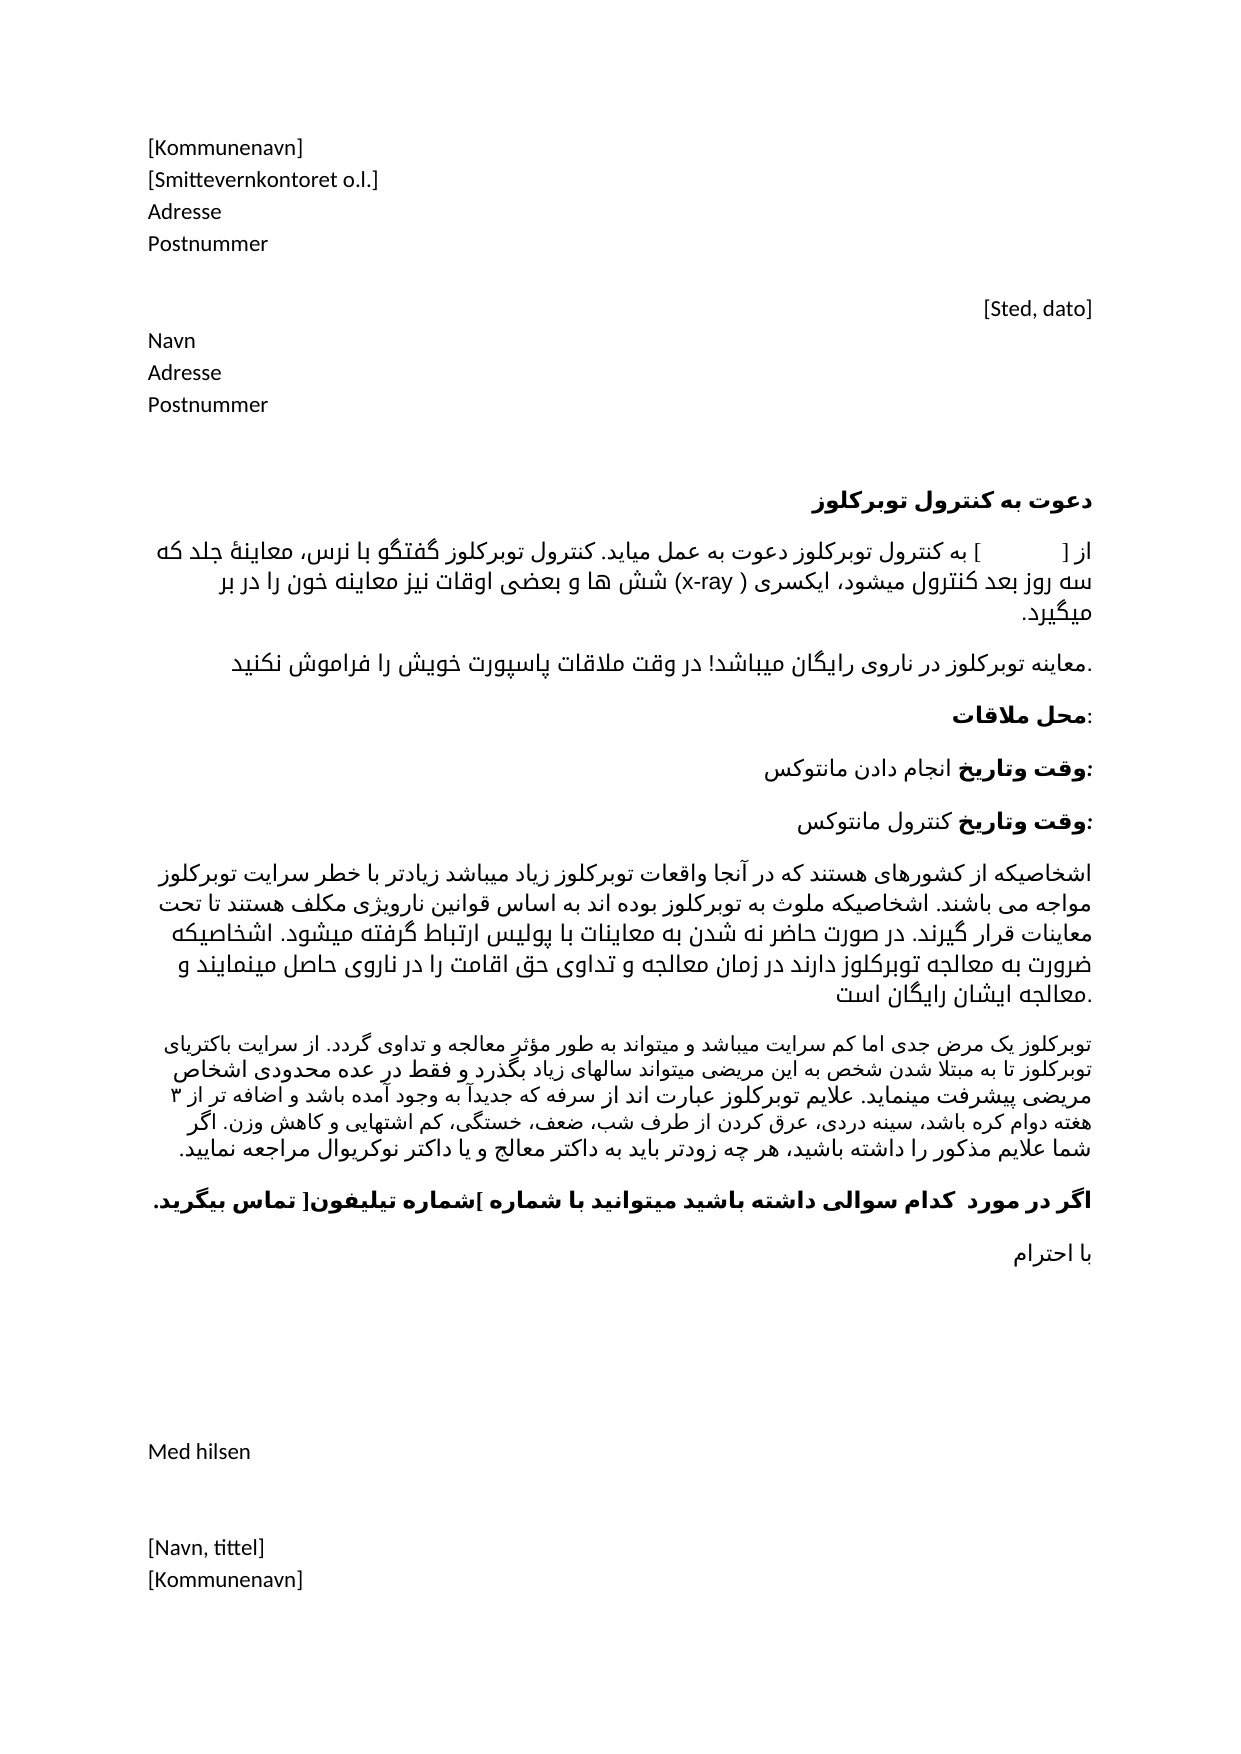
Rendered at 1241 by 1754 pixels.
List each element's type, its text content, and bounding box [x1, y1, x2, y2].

title اگر در مورد کدام سوالی داشته باشيد ميتوانيد با شماره ]شماره تيليفون[ تماس بيگريد. [148, 1188, 1093, 1214]
text وقت وتاريخ انجام دادن مانتوکس: [148, 754, 1093, 782]
text [Navn, tittel] [148, 1533, 1093, 1561]
text از [ ] به کنترول توبرکلوز دعوت به عمل ميايد. کنترول توبرکلوز گفتگو با نرس، معاينۀ جلد که سه روز بعد کنترول ميشود، ايکسری (x-ray) شش ها و بعضی اوقات نيز معاينه خون را در بر ميگيرد. [148, 538, 1093, 625]
text Adresse [148, 358, 1093, 386]
text اشخاصيکه از کشورهای هستند که در آنجا واقعات توبرکلوز زياد ميباشد زيادتر با خطر سرايت توبرکلوز مواجه می باشند. اشخاصيکه ملوث به توبرکلوز بوده اند به اساس قوانين نارويژی مکلف هستند تا تحت معاينات قرار گيرند. در صورت حاضر نه شدن به معاينات با پوليس ارتباط گرفته ميشود. اشخاصيکه ضرورت به معالجه توبرکلوز دارند در زمان معالجه و تداوی حق اقامت را در ناروی حاصل مينمايند و معالجه ايشان رايگان است. [148, 860, 1093, 1007]
text محل ملاقات: [148, 701, 1093, 729]
text Med hilsen [148, 1437, 1093, 1465]
text وقت وتاريخ کنترول مانتوکس: [148, 807, 1093, 835]
text [Kommunenavn] [148, 133, 1093, 161]
title با احترام [148, 1240, 1093, 1267]
title توبرکلوز يک مرض جدی اما کم سرايت ميباشد و ميتواند به طور مؤثر معالجه و تداوی گردد. از سرايت باکتريای توبرکلوز تا به مبتلا شدن شخص به اين مريضی ميتواند سالهای زياد بگذرد و فقط در عده محدودی اشخاص مريضی پيشرفت مينمايد. علايم توبرکلوز عبارت اند از سرفه که جديدآ به وجود آمده باشد و اضافه تر از ٣ هغته دوام کره باشد، سينه دردی، عرق کردن از طرف شب، ضعف، خستگی، کم اشتهايی و کاهش وزن. اگر شما علايم مذکور را داشته باشيد، هر چه زودتر بايد به داکتر معالج و يا داکتر نوکريوال مراجعه نماييد. [148, 1032, 1093, 1161]
text [Smittevernkontoret o.l.] [148, 165, 1093, 193]
text Postnummer [148, 229, 1093, 257]
text Postnummer [148, 390, 1093, 418]
text Navn [148, 326, 1093, 354]
text Adresse [148, 197, 1093, 225]
text [Sted, dato] [148, 294, 1093, 322]
text دعوت به کنترول توبرکلوز [148, 487, 1093, 513]
text معاينه توبرکلوز در ناروی رايگان ميباشد! در وقت ملاقات پاسپورت خويش را فراموش نکنيد. [148, 649, 1093, 676]
text [Kommunenavn] [148, 1566, 1093, 1593]
